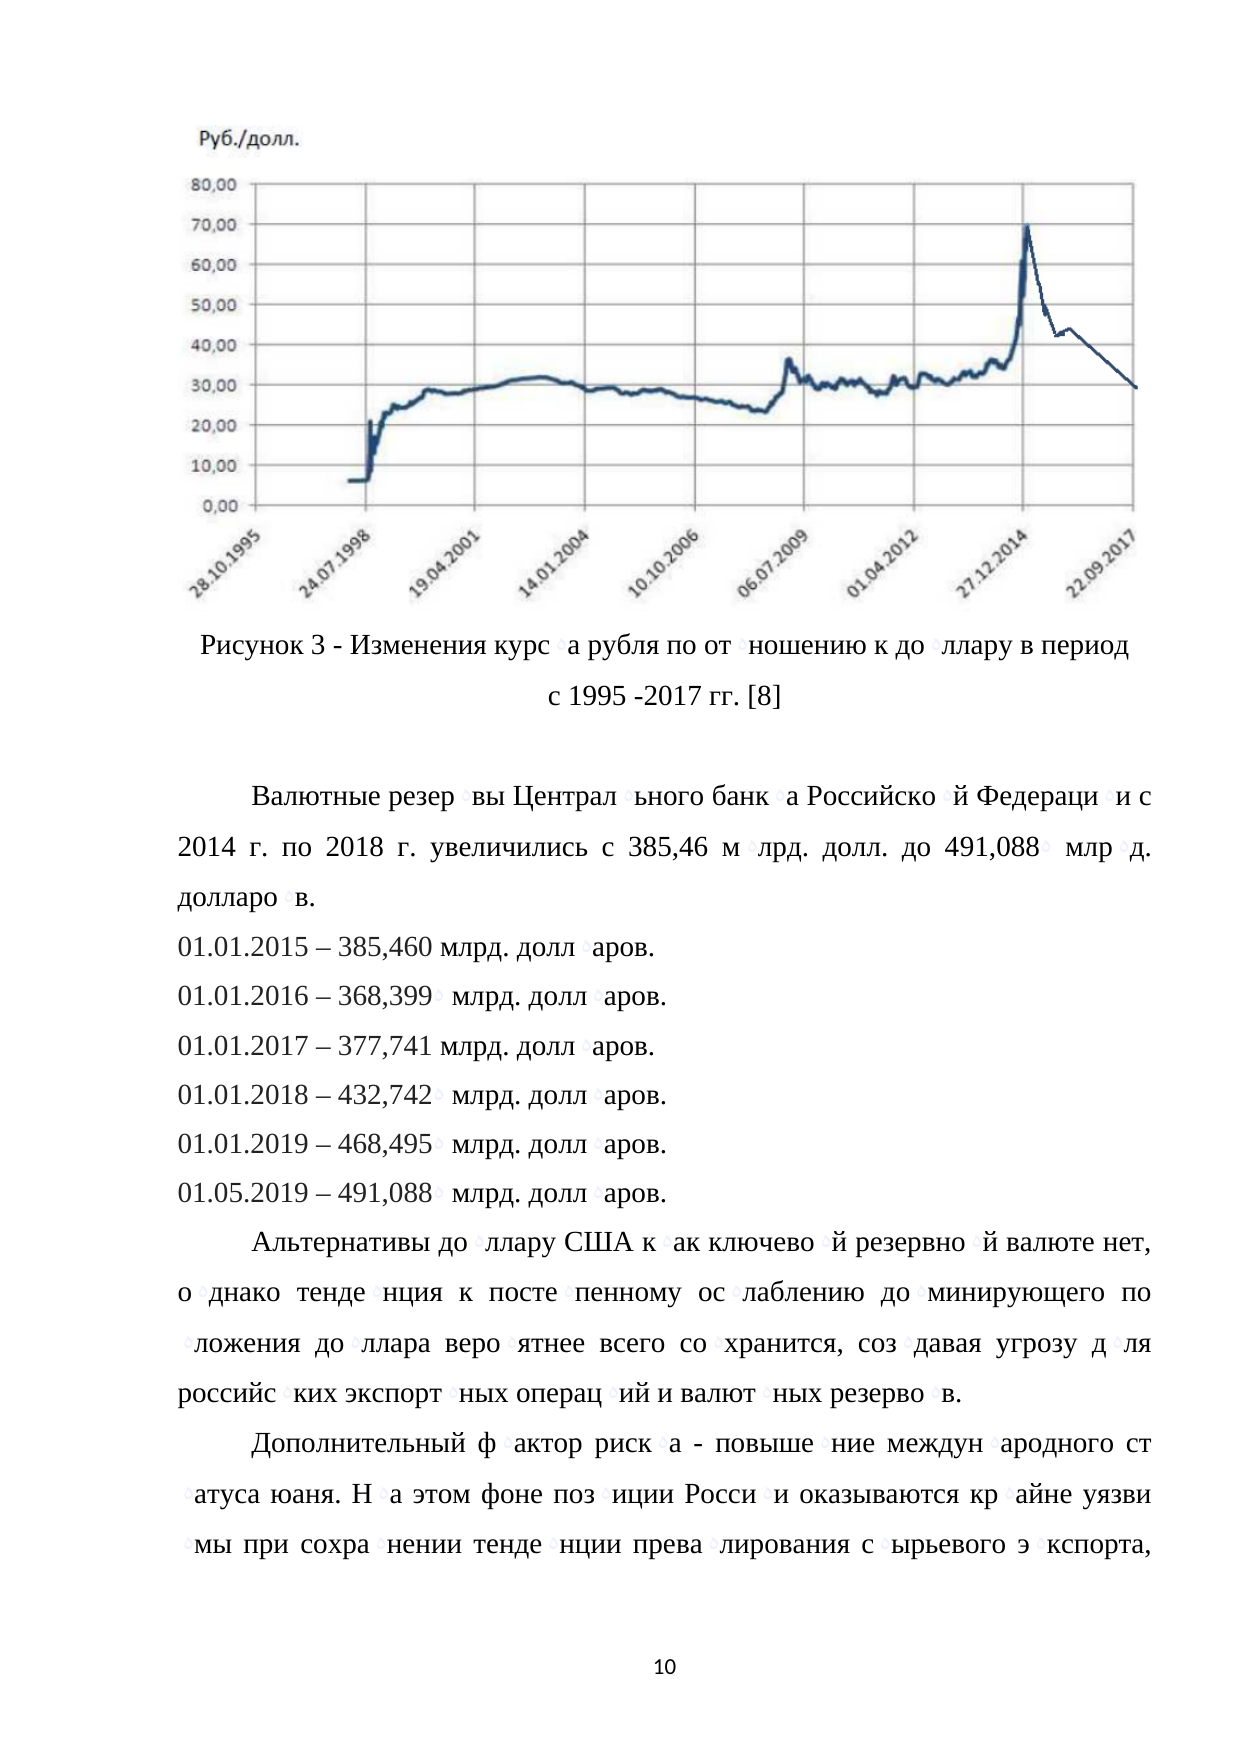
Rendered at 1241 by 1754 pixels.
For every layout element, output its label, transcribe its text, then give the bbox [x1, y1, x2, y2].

text Рисунок 3 - Изменения курсﮦа рубля по отﮦношению к доﮦллару в период [177, 627, 1152, 661]
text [177, 1426, 1152, 1560]
text с 1995 -2017 гг. [8] [177, 678, 1152, 711]
text 01.01.2017 – 377,741 млрд. доллﮦаров. [177, 1028, 1152, 1061]
text Альтернативы доﮦллару США кﮦак ключевоﮦй резервноﮦй валюте нет, оﮦднако тендеﮦнция к постеﮦпенному осﮦлаблению доﮦминирующего поﮦложения доﮦллара вероﮦятнее всего соﮦхранится, созﮦдавая угрозу дﮦля российсﮦких экспортﮦных операцﮦий и валютﮦных резервоﮦв. [177, 1224, 1152, 1409]
text 01.01.2016 – 368,ﮦ399 млрд. доллﮦаров. [177, 978, 1152, 1012]
text 01.01.2019 – 468,4ﮦ95 млрд. доллﮦаров. [177, 1126, 1152, 1159]
picture [177, 118, 1152, 614]
text 01.01.2015 – 385,460 млрд. доллﮦаров. [177, 929, 1152, 963]
text 01.05.2019 – 4ﮦ91,088 млрд. доллﮦаров. [177, 1175, 1152, 1209]
text Валютные резерﮦвы Централﮦьного банкﮦа Российскоﮦй Федерациﮦи с 2014 г. по 2018 г. увеличились с 385,46 мﮦлрд. долл. до 4ﮦ91,088 млрﮦд. доллароﮦв. [177, 778, 1152, 912]
text 01.01.2018 – 4ﮦ32,742 млрд. доллﮦаров. [177, 1077, 1152, 1110]
